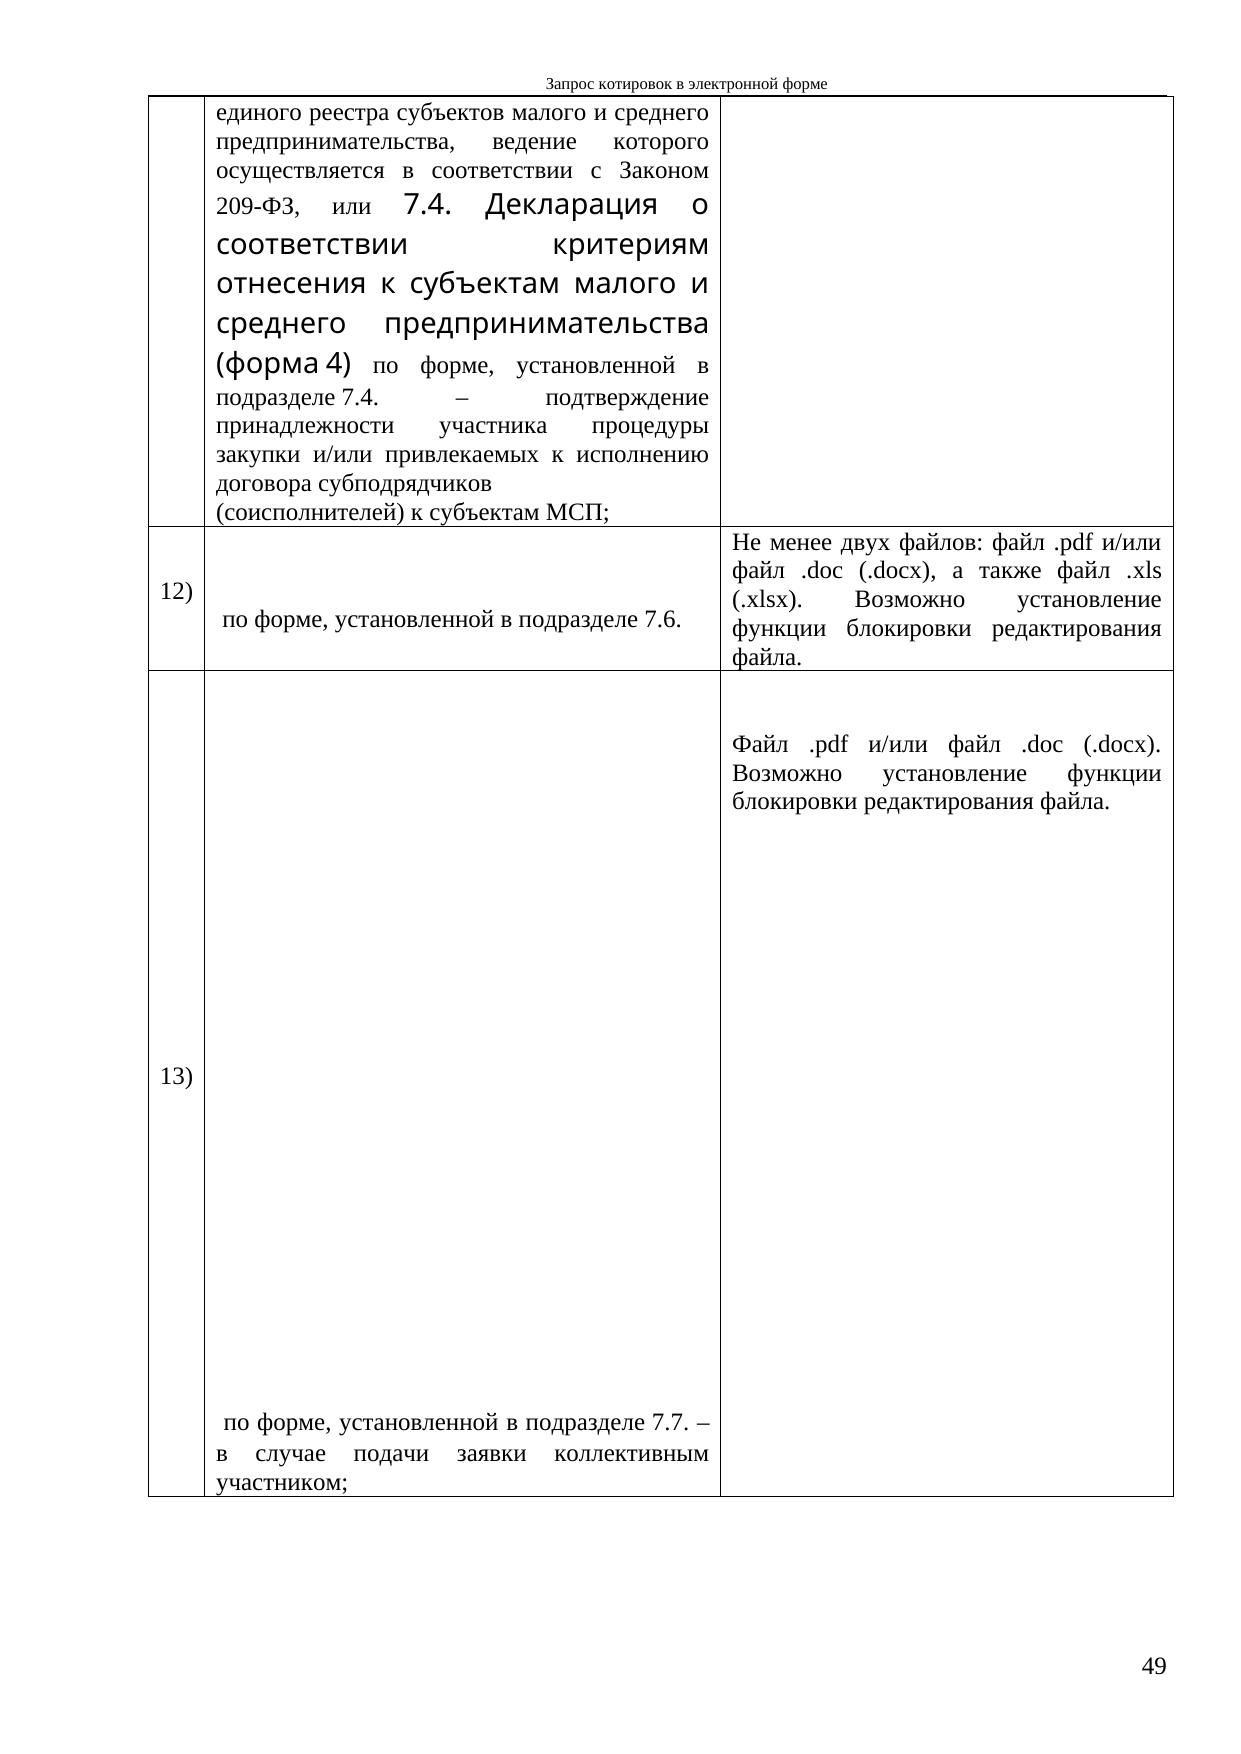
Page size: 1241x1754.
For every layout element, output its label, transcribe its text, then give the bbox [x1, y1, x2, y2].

table_cell Файл .pdf и/или файл .doc (.docx). Возможно установление функции блокировки редактирования файла. [721, 671, 1173, 1496]
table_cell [721, 97, 1173, 526]
table_cell [149, 527, 204, 670]
table_cell [149, 671, 204, 1496]
table_cell 7.6. Ценовое предложение (форма 6) по форме, установленной в подразделе 7.6. [205, 527, 720, 670]
table_cell Не менее двух файлов: файл .pdf и/или файл .doc (.docx), а также файл .xls (.xlsx). Возможно установление функции блокировки редактирования файла. [721, 527, 1173, 670]
table_cell 7.7. План распределения объемов исполнения обязательств внутри коллективного участника (форма 7) по форме, установленной в подразделе 7.7. – в случае подачи заявки коллективным участником; [205, 671, 720, 1496]
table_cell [205, 97, 720, 526]
table_cell [149, 97, 204, 526]
